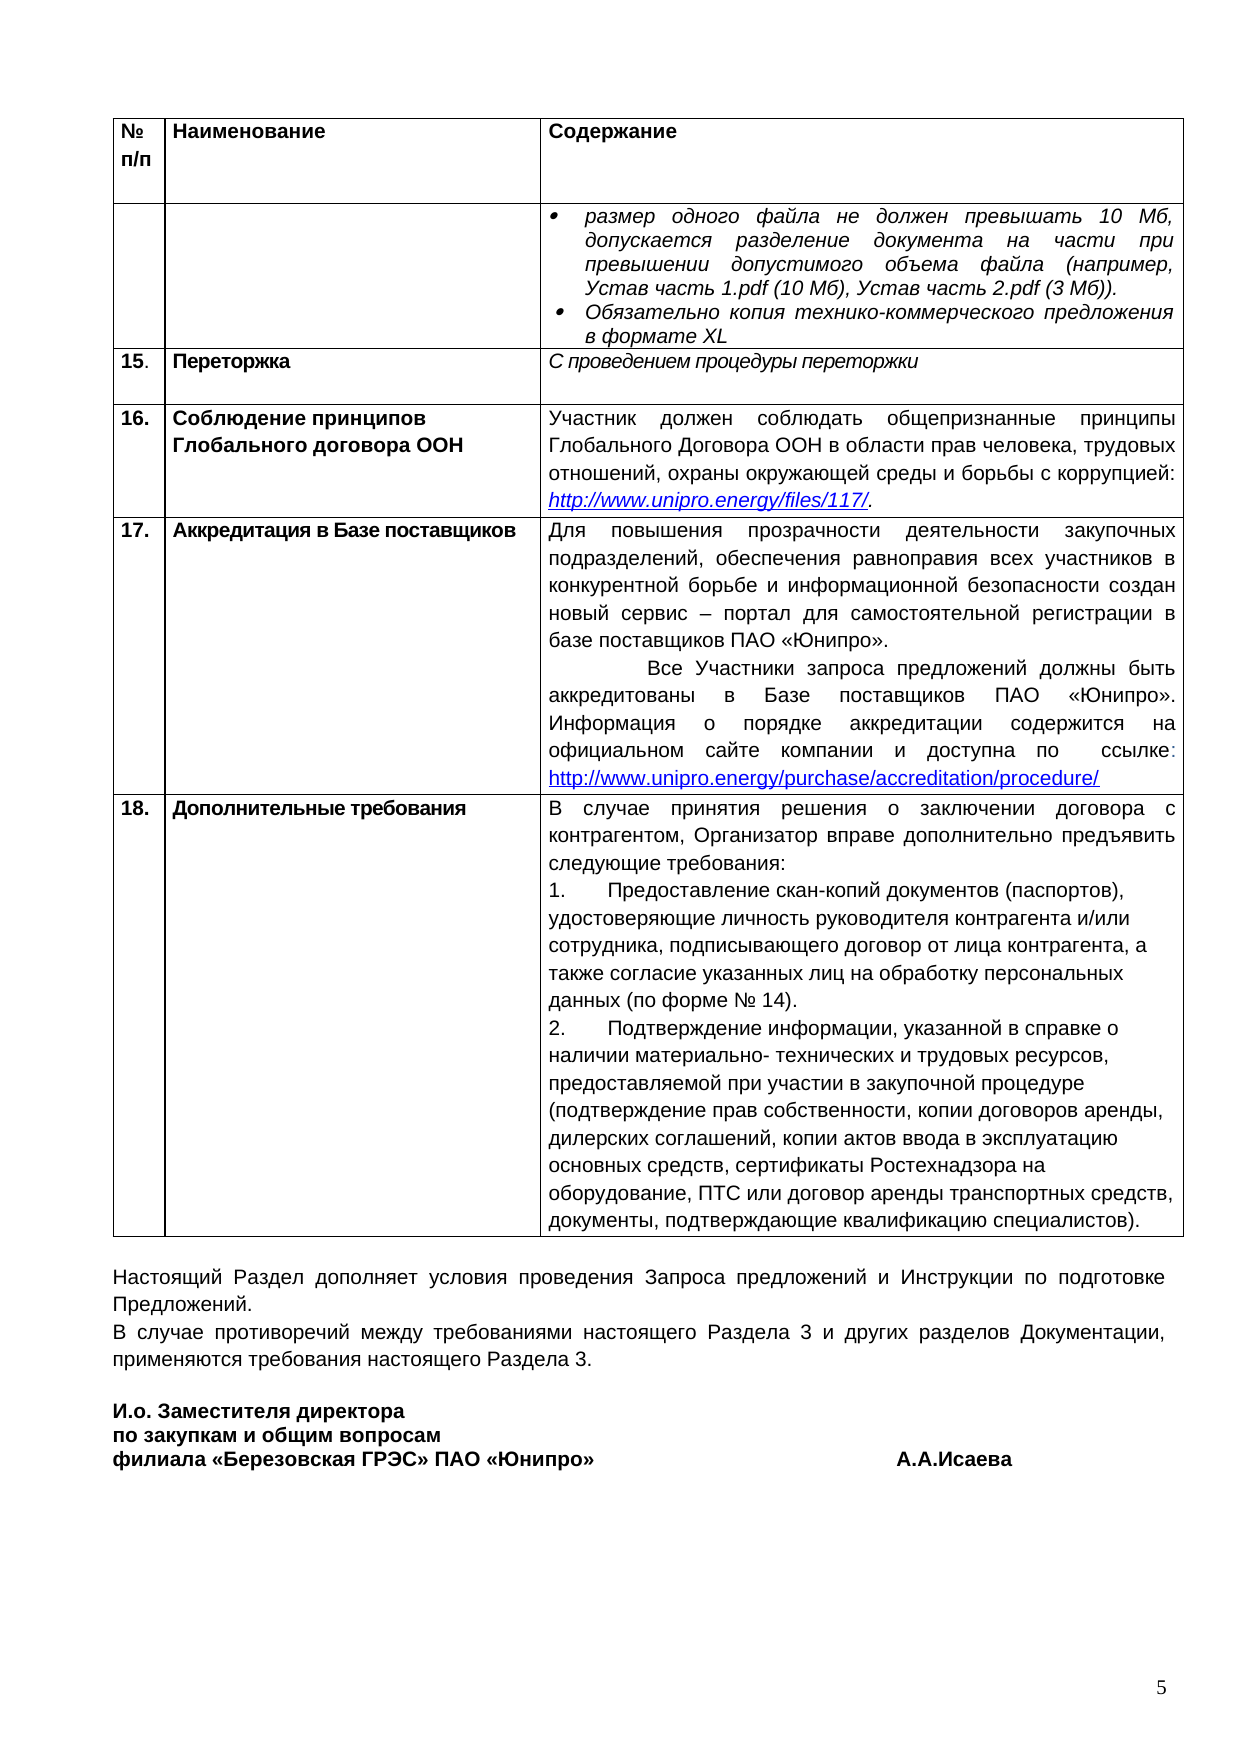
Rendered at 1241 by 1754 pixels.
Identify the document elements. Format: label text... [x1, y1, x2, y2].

table_header Наименование [166, 119, 540, 203]
table_cell [114, 204, 164, 348]
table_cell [541, 204, 1183, 348]
table_cell Переторжка [166, 349, 540, 404]
list В случае противоречий между требованиями настоящего Раздела 3 и других разделов Документации, применяются требования настоящего Раздела 3. [112, 1319, 1167, 1371]
table_header Содержание [541, 119, 1183, 203]
list И.о. Заместителя директора [112, 1398, 1167, 1422]
table_cell 17. [114, 518, 164, 794]
table_cell Дополнительные требования [166, 795, 540, 1236]
table_cell 18. [114, 795, 164, 1236]
list филиала «Березовская ГРЭС» ПАО «Юнипро» А.А.Исаева [112, 1446, 1167, 1494]
table_cell 15. [114, 349, 164, 404]
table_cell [166, 204, 540, 348]
table_cell Участник должен соблюдать общепризнанные принципы Глобального Договора ООН в области прав человека, трудовых отношений, охраны окружающей среды и борьбы с коррупцией: http://www.unipro.energy/files/117/. [541, 405, 1183, 517]
table_cell Аккредитация в Базе поставщиков [166, 518, 540, 794]
table_cell Для повышения прозрачности деятельности закупочных подразделений, обеспечения равноправия всех участников в конкурентной борьбе и информационной безопасности создан новый сервис – портал для самостоятельной регистрации в базе поставщиков ПАО «Юнипро». Все Участники запроса предложений должны быть аккредитованы в Базе поставщиков ПАО «Юнипро». Информация о порядке аккредитации содержится на официальном сайте компании и доступна по ссылке: http://www.unipro.energy/purchase/accreditation/procedure/ [541, 518, 1183, 794]
list Настоящий Раздел дополняет условия проведения Запроса предложений и Инструкции по подготовке Предложений. [112, 1264, 1167, 1316]
list по закупкам и общим вопросам [112, 1422, 1167, 1446]
table_header № п/п п [114, 119, 164, 203]
table_cell Соблюдение принципов Глобального договора ООН [166, 405, 540, 517]
table_cell 16. [114, 405, 164, 517]
table_cell С проведением процедуры переторжки [541, 349, 1183, 404]
table_cell В случае принятия решения о заключении договора с контрагентом, Организатор вправе дополнительно предъявить следующие требования: Предоставление скан-копий документов (паспортов), удостоверяющие личность руководителя контрагента и/или сотрудника, подписывающего договор от лица контрагента, а также согласие указанных лиц на обработку персональных данных (по форме № 14). Подтверждение информации, указанной в справке о наличии материально- технических и трудовых ресурсов, предоставляемой при участии в закупочной процедуре (подтверждение прав собственности, копии договоров аренды, дилерских соглашений, копии актов ввода в эксплуатацию основных средств, сертификаты Ростехнадзора на оборудование, ПТС или договор аренды транспортных средств, документы, подтверждающие квалификацию специалистов). [541, 795, 1183, 1236]
